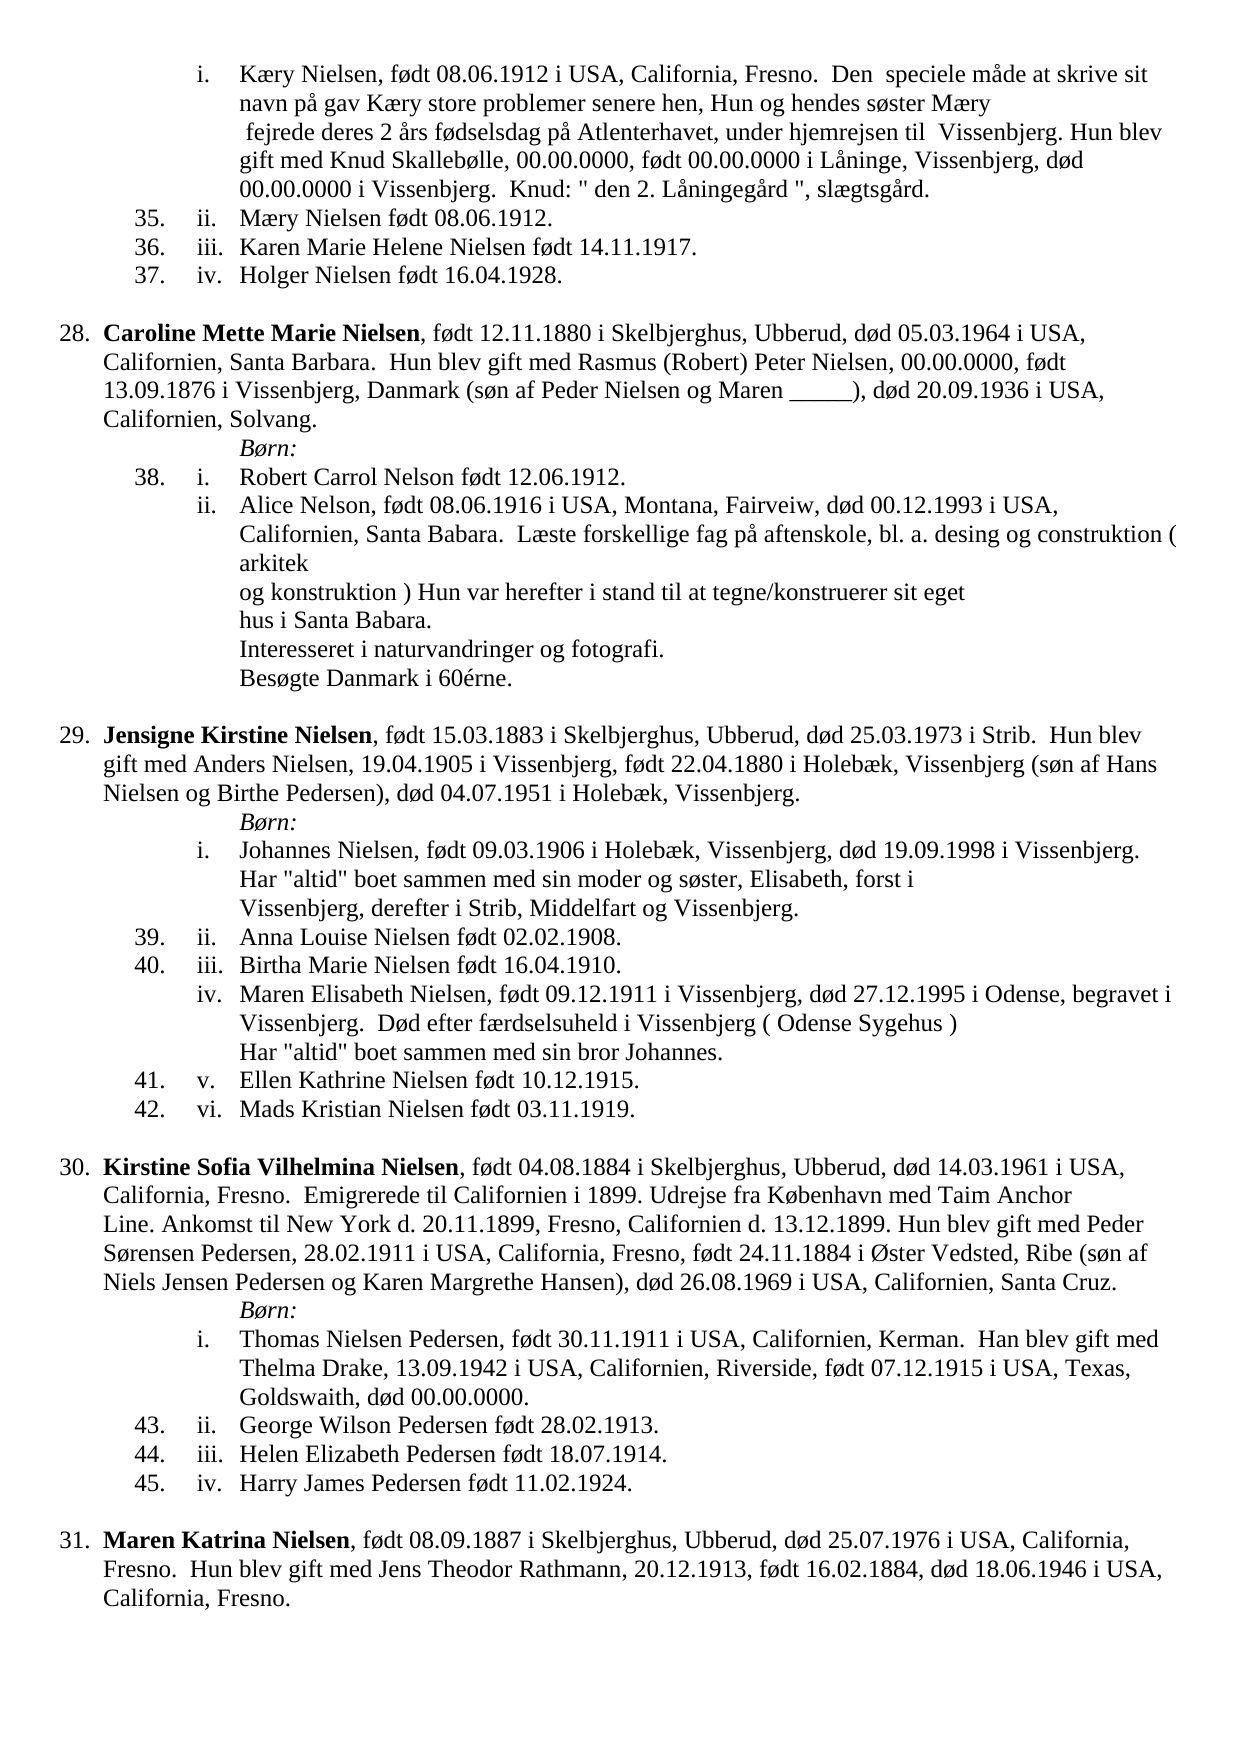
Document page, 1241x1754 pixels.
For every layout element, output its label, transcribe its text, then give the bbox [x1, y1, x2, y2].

text 44. iii. Helen Elizabeth Pedersen født 18.07.1914. [59, 1439, 1181, 1468]
text 40. iii. Birtha Marie Nielsen født 16.04.1910. [59, 950, 1181, 979]
text Børn: [59, 807, 1181, 835]
text Børn: [59, 1295, 1181, 1324]
text i. Thomas Nielsen Pedersen, født 30.11.1911 i USA, Californien, Kerman. Han blev gift med Thelma Drake, 13.09.1942 i USA, Californien, Riverside, født 07.12.1915 i USA, Texas, Goldswaith, død 00.00.0000. [59, 1324, 1181, 1410]
text 28. Caroline Mette Marie Nielsen, født 12.11.1880 i Skelbjerghus, Ubberud, død 05.03.1964 i USA, Californien, Santa Barbara. Hun blev gift med Rasmus (Robert) Peter Nielsen, 00.00.0000, født 13.09.1876 i Vissenbjerg, Danmark (søn af Peder Nielsen og Maren _____), død 20.09.1936 i USA, Californien, Solvang. [59, 318, 1181, 433]
text 36. iii. Karen Marie Helene Nielsen født 14.11.1917. [59, 232, 1181, 260]
text 42. vi. Mads Kristian Nielsen født 03.11.1919. [59, 1094, 1181, 1123]
text hus i Santa Babara. [59, 605, 1181, 634]
text Line. Ankomst til New York d. 20.11.1899, Fresno, Californien d. 13.12.1899. Hun blev gift med Peder Sørensen Pedersen, 28.02.1911 i USA, California, Fresno, født 24.11.1884 i Øster Vedsted, Ribe (søn af Niels Jensen Pedersen og Karen Margrethe Hansen), død 26.08.1969 i USA, Californien, Santa Cruz. [59, 1209, 1181, 1295]
text 38. i. Robert Carrol Nelson født 12.06.1912. [59, 462, 1181, 490]
text 41. v. Ellen Kathrine Nielsen født 10.12.1915. [59, 1065, 1181, 1094]
text 43. ii. George Wilson Pedersen født 28.02.1913. [59, 1410, 1181, 1439]
text 35. ii. Mæry Nielsen født 08.06.1912. [59, 203, 1181, 232]
text 39. ii. Anna Louise Nielsen født 02.02.1908. [59, 922, 1181, 950]
text i. Johannes Nielsen, født 09.03.1906 i Holebæk, Vissenbjerg, død 19.09.1998 i Vissenbjerg. Har "altid" boet sammen med sin moder og søster, Elisabeth, forst i [59, 835, 1181, 893]
text 29. Jensigne Kirstine Nielsen, født 15.03.1883 i Skelbjerghus, Ubberud, død 25.03.1973 i Strib. Hun blev gift med Anders Nielsen, 19.04.1905 i Vissenbjerg, født 22.04.1880 i Holebæk, Vissenbjerg (søn af Hans Nielsen og Birthe Pedersen), død 04.07.1951 i Holebæk, Vissenbjerg. [59, 720, 1181, 807]
text fejrede deres 2 års fødselsdag på Atlenterhavet, under hjemrejsen til Vissenbjerg. Hun blev gift med Knud Skallebølle, 00.00.0000, født 00.00.0000 i Låninge, Vissenbjerg, død 00.00.0000 i Vissenbjerg. Knud: " den 2. Låningegård ", slægtsgård. [59, 117, 1181, 203]
text 45. iv. Harry James Pedersen født 11.02.1924. [59, 1468, 1181, 1497]
text ii. Alice Nelson, født 08.06.1916 i USA, Montana, Fairveiw, død 00.12.1993 i USA, Californien, Santa Babara. Læste forskellige fag på aftenskole, bl. a. desing og construktion ( arkitek [59, 490, 1181, 577]
text Har "altid" boet sammen med sin bror Johannes. [59, 1037, 1181, 1065]
text 31. Maren Katrina Nielsen, født 08.09.1887 i Skelbjerghus, Ubberud, død 25.07.1976 i USA, California, Fresno. Hun blev gift med Jens Theodor Rathmann, 20.12.1913, født 16.02.1884, død 18.06.1946 i USA, California, Fresno. [59, 1525, 1181, 1612]
text 30. Kirstine Sofia Vilhelmina Nielsen, født 04.08.1884 i Skelbjerghus, Ubberud, død 14.03.1961 i USA, California, Fresno. Emigrerede til Californien i 1899. Udrejse fra København med Taim Anchor [59, 1152, 1181, 1209]
text Vissenbjerg, derefter i Strib, Middelfart og Vissenbjerg. [59, 893, 1181, 922]
text og konstruktion ) Hun var herefter i stand til at tegne/konstruerer sit eget [59, 577, 1181, 605]
text i. Kæry Nielsen, født 08.06.1912 i USA, California, Fresno. Den speciele måde at skrive sit navn på gav Kæry store problemer senere hen, Hun og hendes søster Mæry [59, 59, 1181, 117]
text Interesseret i naturvandringer og fotografi. [59, 634, 1181, 663]
text 37. iv. Holger Nielsen født 16.04.1928. [59, 260, 1181, 289]
text iv. Maren Elisabeth Nielsen, født 09.12.1911 i Vissenbjerg, død 27.12.1995 i Odense, begravet i Vissenbjerg. Død efter færdselsuheld i Vissenbjerg ( Odense Sygehus ) [59, 979, 1181, 1037]
text Besøgte Danmark i 60érne. [59, 663, 1181, 692]
text Børn: [59, 433, 1181, 462]
